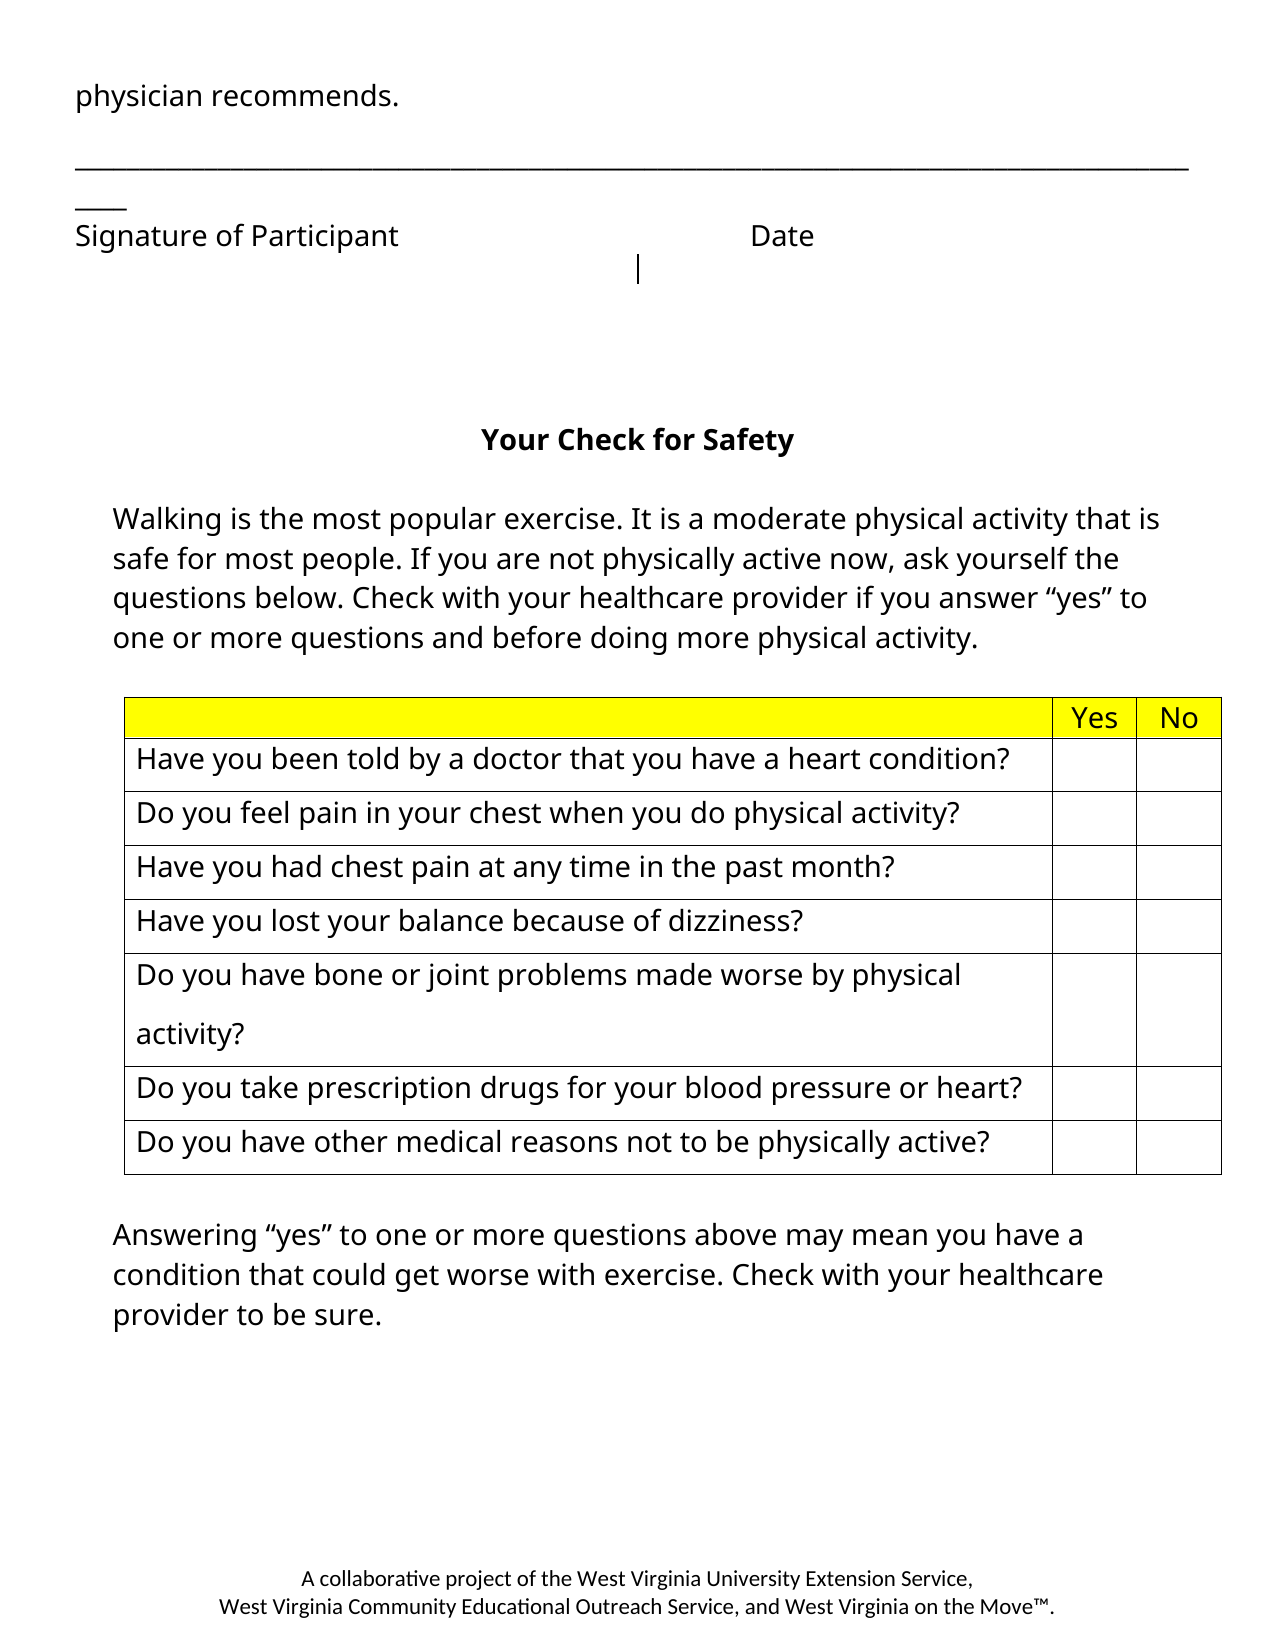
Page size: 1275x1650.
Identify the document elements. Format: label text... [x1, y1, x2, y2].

table_cell Do you feel pain in your chest when you do physical activity? [125, 792, 1052, 845]
table_cell [1137, 954, 1221, 1066]
text Answering “yes” to one or more questions above may mean you have a condition that could get worse with exercise. Check with your healthcare provider to be sure. [112, 1214, 1200, 1334]
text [75, 75, 1200, 115]
text Walking is the most popular exercise. It is a moderate physical activity that is safe for most people. If you are not physically active now, ask yourself the questions below. Check with your healthcare provider if you answer “yes” to one or more questions and before doing more physical activity. [112, 498, 1200, 657]
table_header [125, 698, 1052, 737]
text Signature of Participant Date [75, 215, 1200, 254]
table_cell [1053, 954, 1136, 1066]
table_cell [1053, 739, 1136, 791]
table_header No [1137, 698, 1221, 737]
text __________________________________________________________________________________________ [75, 136, 1200, 215]
table_cell [1053, 900, 1136, 953]
table_cell [1137, 792, 1221, 845]
table_cell [1053, 792, 1136, 845]
table_cell Have you been told by a doctor that you have a heart condition? [125, 739, 1052, 791]
table_cell Do you take prescription drugs for your blood pressure or heart? [125, 1067, 1052, 1120]
table_cell [1053, 846, 1136, 899]
table_cell [1137, 1121, 1221, 1174]
table_cell [1053, 1067, 1136, 1120]
table_cell [1137, 846, 1221, 899]
table_cell [1053, 1121, 1136, 1174]
text Your Check for Safety [75, 419, 1200, 458]
table_cell Do you have bone or joint problems made worse by physical activity? [125, 954, 1052, 1066]
table_header Yes [1053, 698, 1136, 737]
table_cell [1137, 900, 1221, 953]
table_cell [1137, 1067, 1221, 1120]
table_cell [1137, 739, 1221, 791]
table_cell Do you have other medical reasons not to be physically active? [125, 1121, 1052, 1174]
table_cell Have you had chest pain at any time in the past month? [125, 846, 1052, 899]
table_cell Have you lost your balance because of dizziness? [125, 900, 1052, 953]
